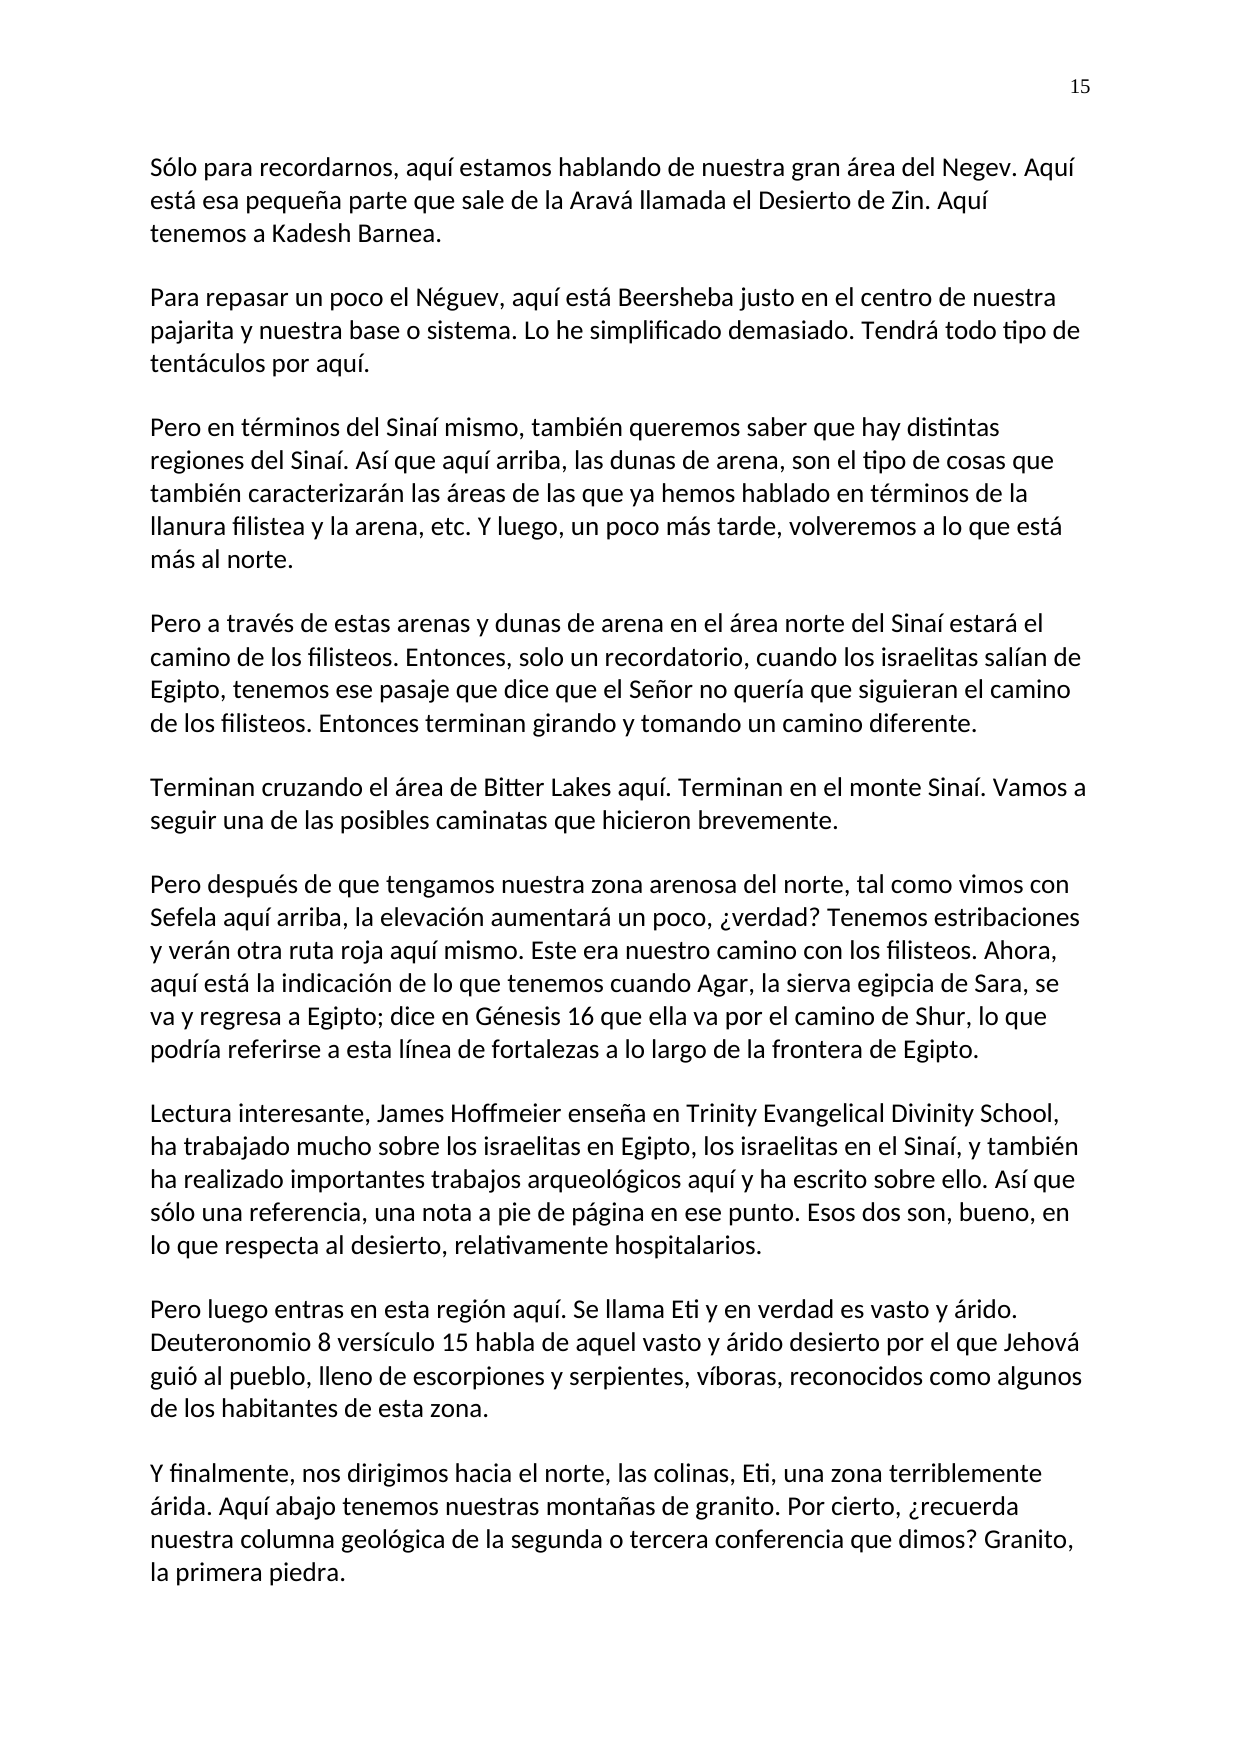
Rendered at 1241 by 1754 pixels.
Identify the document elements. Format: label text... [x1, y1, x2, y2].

text Y finalmente, nos dirigimos hacia el norte, las colinas, Eti, una zona terriblemente árida. Aquí abajo tenemos nuestras montañas de granito. Por cierto, ¿recuerda nuestra columna geológica de la segunda o tercera conferencia que dimos? Granito, la primera piedra. [150, 1456, 1090, 1588]
text Pero en términos del Sinaí mismo, también queremos saber que hay distintas regiones del Sinaí. Así que aquí arriba, las dunas de arena, son el tipo de cosas que también caracterizarán las áreas de las que ya hemos hablado en términos de la llanura filistea y la arena, etc. Y luego, un poco más tarde, volveremos a lo que está más al norte. [150, 410, 1090, 576]
text Pero después de que tengamos nuestra zona arenosa del norte, tal como vimos con Sefela aquí arriba, la elevación aumentará un poco, ¿verdad? Tenemos estribaciones y verán otra ruta roja aquí mismo. Este era nuestro camino con los filisteos. Ahora, aquí está la indicación de lo que tenemos cuando Agar, la sierva egipcia de Sara, se va y regresa a Egipto; dice en Génesis 16 que ella va por el camino de Shur, lo que podría referirse a esta línea de fortalezas a lo largo de la frontera de Egipto. [150, 867, 1090, 1065]
text Terminan cruzando el área de Bitter Lakes aquí. Terminan en el monte Sinaí. Vamos a seguir una de las posibles caminatas que hicieron brevemente. [150, 770, 1090, 836]
text Sólo para recordarnos, aquí estamos hablando de nuestra gran área del Negev. Aquí está esa pequeña parte que sale de la Aravá llamada el Desierto de Zin. Aquí tenemos a Kadesh Barnea. [150, 150, 1090, 249]
text Pero luego entras en esta región aquí. Se llama Eti y en verdad es vasto y árido. Deuteronomio 8 versículo 15 habla de aquel vasto y árido desierto por el que Jehová guió al pueblo, lleno de escorpiones y serpientes, víboras, reconocidos como algunos de los habitantes de esta zona. [150, 1293, 1090, 1425]
text Lectura interesante, James Hoffmeier enseña en Trinity Evangelical Divinity School, ha trabajado mucho sobre los israelitas en Egipto, los israelitas en el Sinaí, y también ha realizado importantes trabajos arqueológicos aquí y ha escrito sobre ello. Así que sólo una referencia, una nota a pie de página en ese punto. Esos dos son, bueno, en lo que respecta al desierto, relativamente hospitalarios. [150, 1096, 1090, 1261]
text Pero a través de estas arenas y dunas de arena en el área norte del Sinaí estará el camino de los filisteos. Entonces, solo un recordatorio, cuando los israelitas salían de Egipto, tenemos ese pasaje que dice que el Señor no quería que siguieran el camino de los filisteos. Entonces terminan girando y tomando un camino diferente. [150, 607, 1090, 739]
text Para repasar un poco el Néguev, aquí está Beersheba justo en el centro de nuestra pajarita y nuestra base o sistema. Lo he simplificado demasiado. Tendrá todo tipo de tentáculos por aquí. [150, 280, 1090, 379]
